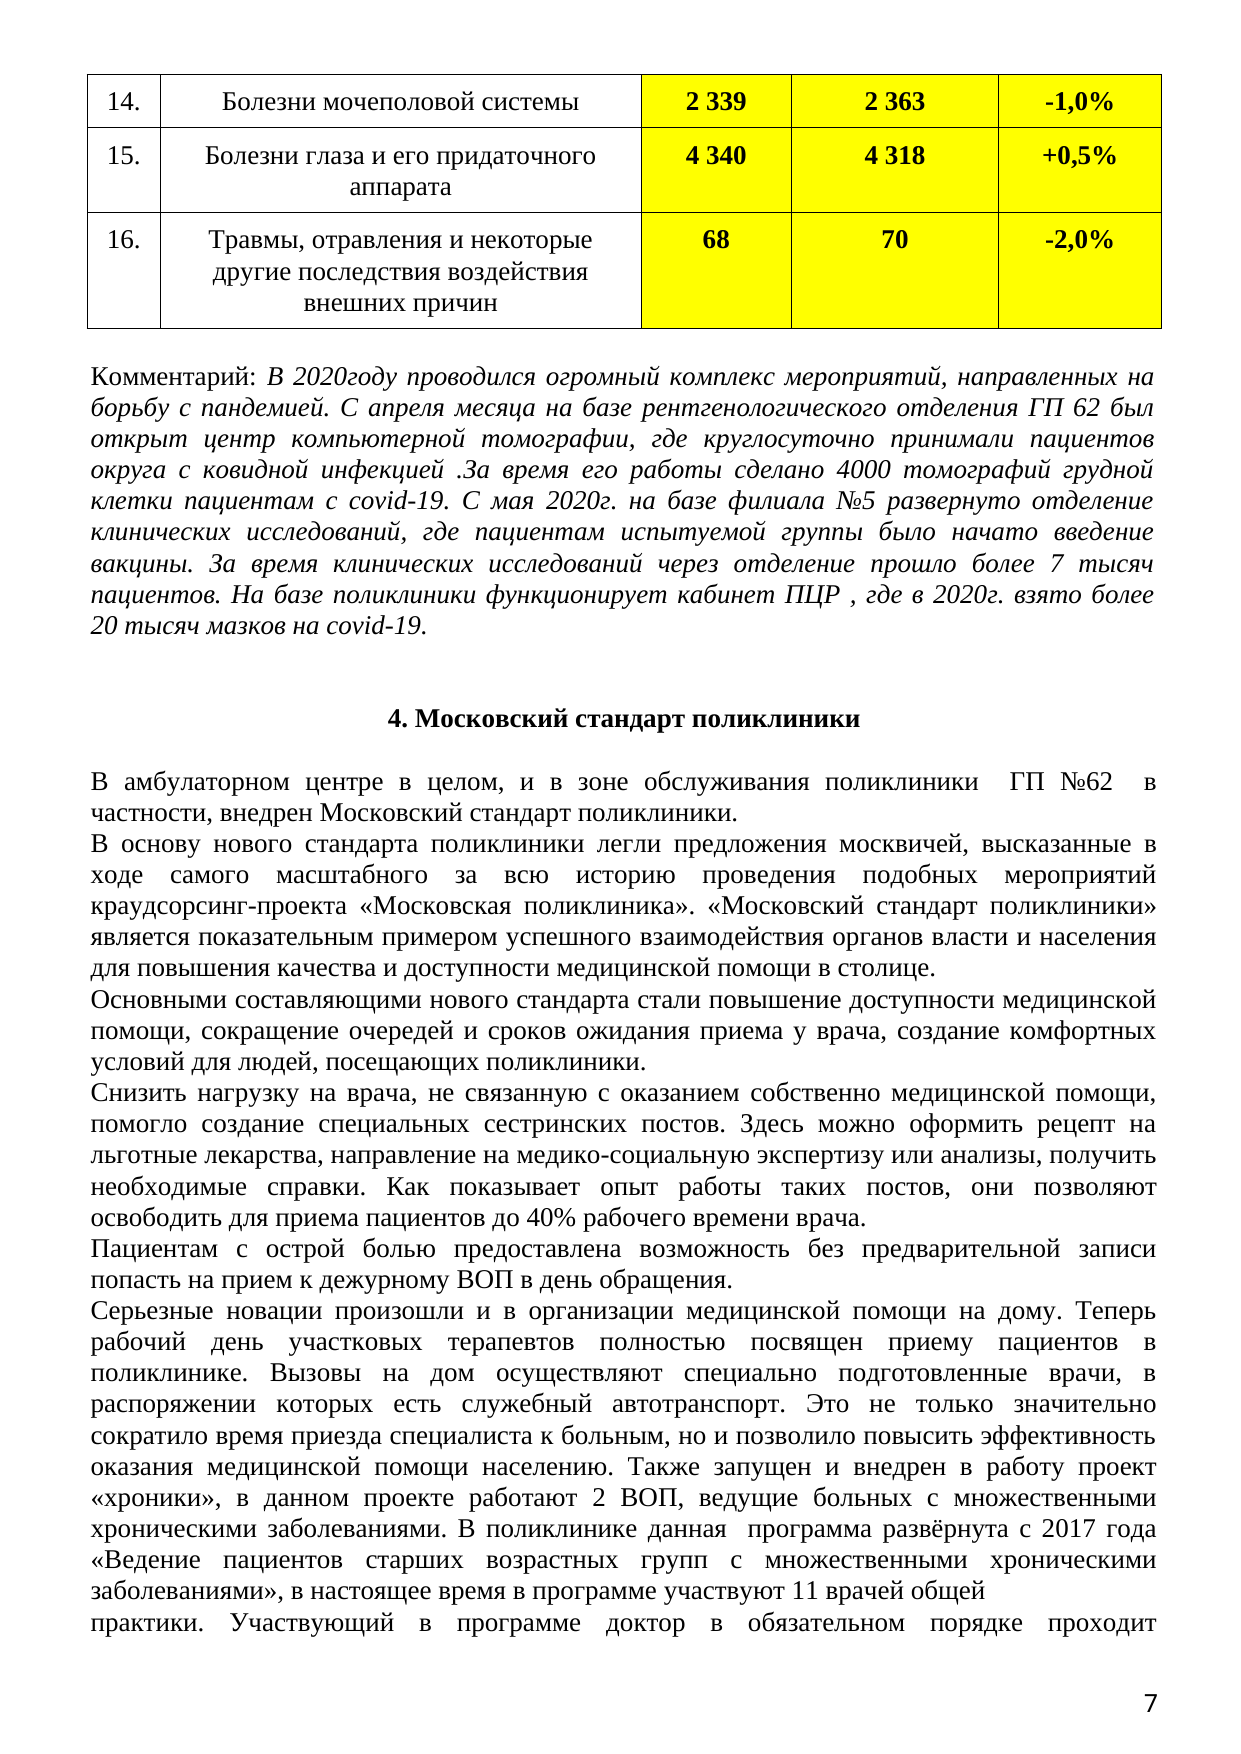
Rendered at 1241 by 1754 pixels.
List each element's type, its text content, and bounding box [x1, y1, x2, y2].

table_cell 70 [792, 213, 998, 328]
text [90, 1294, 1158, 1637]
text В амбулаторном центре в целом, и в зоне обслуживания поликлиники ГП №62 в частности, внедрен Московский стандарт поликлиники. [90, 765, 1158, 827]
table_cell +0,5% [999, 128, 1161, 212]
table_cell 2 339 [642, 75, 791, 127]
text Комментарий: В 2020году проводился огромный комплекс мероприятий, направленных на борьбу с пандемией. С апреля месяца на базе рентгенологического отделения ГП 62 был открыт центр компьютерной томографии, где круглосуточно принимали пациентов округа с ковидной инфекцией .За время его работы сделано 4000 томографий грудной клетки пациентам с covid-19. С мая 2020г. на базе филиала №5 развернуто отделение клинических исследований, где пациентам испытуемой группы было начато введение вакцины. За время клинических исследований через отделение прошло более 7 тысяч пациентов. На базе поликлиники функционирует кабинет ПЦР , где в 2020г. взято более 20 тысяч мазков на covid-19. [90, 360, 1158, 640]
text Основными составляющими нового стандарта стали повышение доступности медицинской помощи, сокращение очередей и сроков ожидания приема у врача, создание комфортных условий для людей, посещающих поликлиники. [90, 983, 1158, 1076]
text 4. Московский стандарт поликлиники [90, 702, 1158, 733]
table_cell 4 318 [792, 128, 998, 212]
text В основу нового стандарта поликлиники легли предложения москвичей, высказанные в ходе самого масштабного за всю историю проведения подобных мероприятий краудсорсинг-проекта «Московская поликлиника». «Московский стандарт поликлиники» является показательным примером успешного взаимодействия органов власти и населения для повышения качества и доступности медицинской помощи в столице. [90, 827, 1158, 983]
table_cell 68 [642, 213, 791, 328]
table_cell -1,0% [999, 75, 1161, 127]
table_cell Болезни мочеполовой системы [161, 75, 641, 127]
table_cell 4 340 [642, 128, 791, 212]
table_cell 15. [88, 128, 160, 212]
table_cell 16. [88, 213, 160, 328]
table_cell -2,0% [999, 213, 1161, 328]
table_cell 14. [88, 75, 160, 127]
text Снизить нагрузку на врача, не связанную с оказанием собственно медицинской помощи, помогло создание специальных сестринских постов. Здесь можно оформить рецепт на льготные лекарства, направление на медико-социальную экспертизу или анализы, получить необходимые справки. Как показывает опыт работы таких постов, они позволяют освободить для приема пациентов до 40% рабочего времени врача. [90, 1076, 1158, 1232]
table_cell 2 363 [792, 75, 998, 127]
table_cell Болезни глаза и его придаточного аппарата [161, 128, 641, 212]
text Пациентам с острой болью предоставлена возможность без предварительной записи попасть на прием к дежурному ВОП в день обращения. [90, 1232, 1158, 1294]
table_cell Травмы, отравления и некоторые другие последствия воздействия внешних причин [161, 213, 641, 328]
